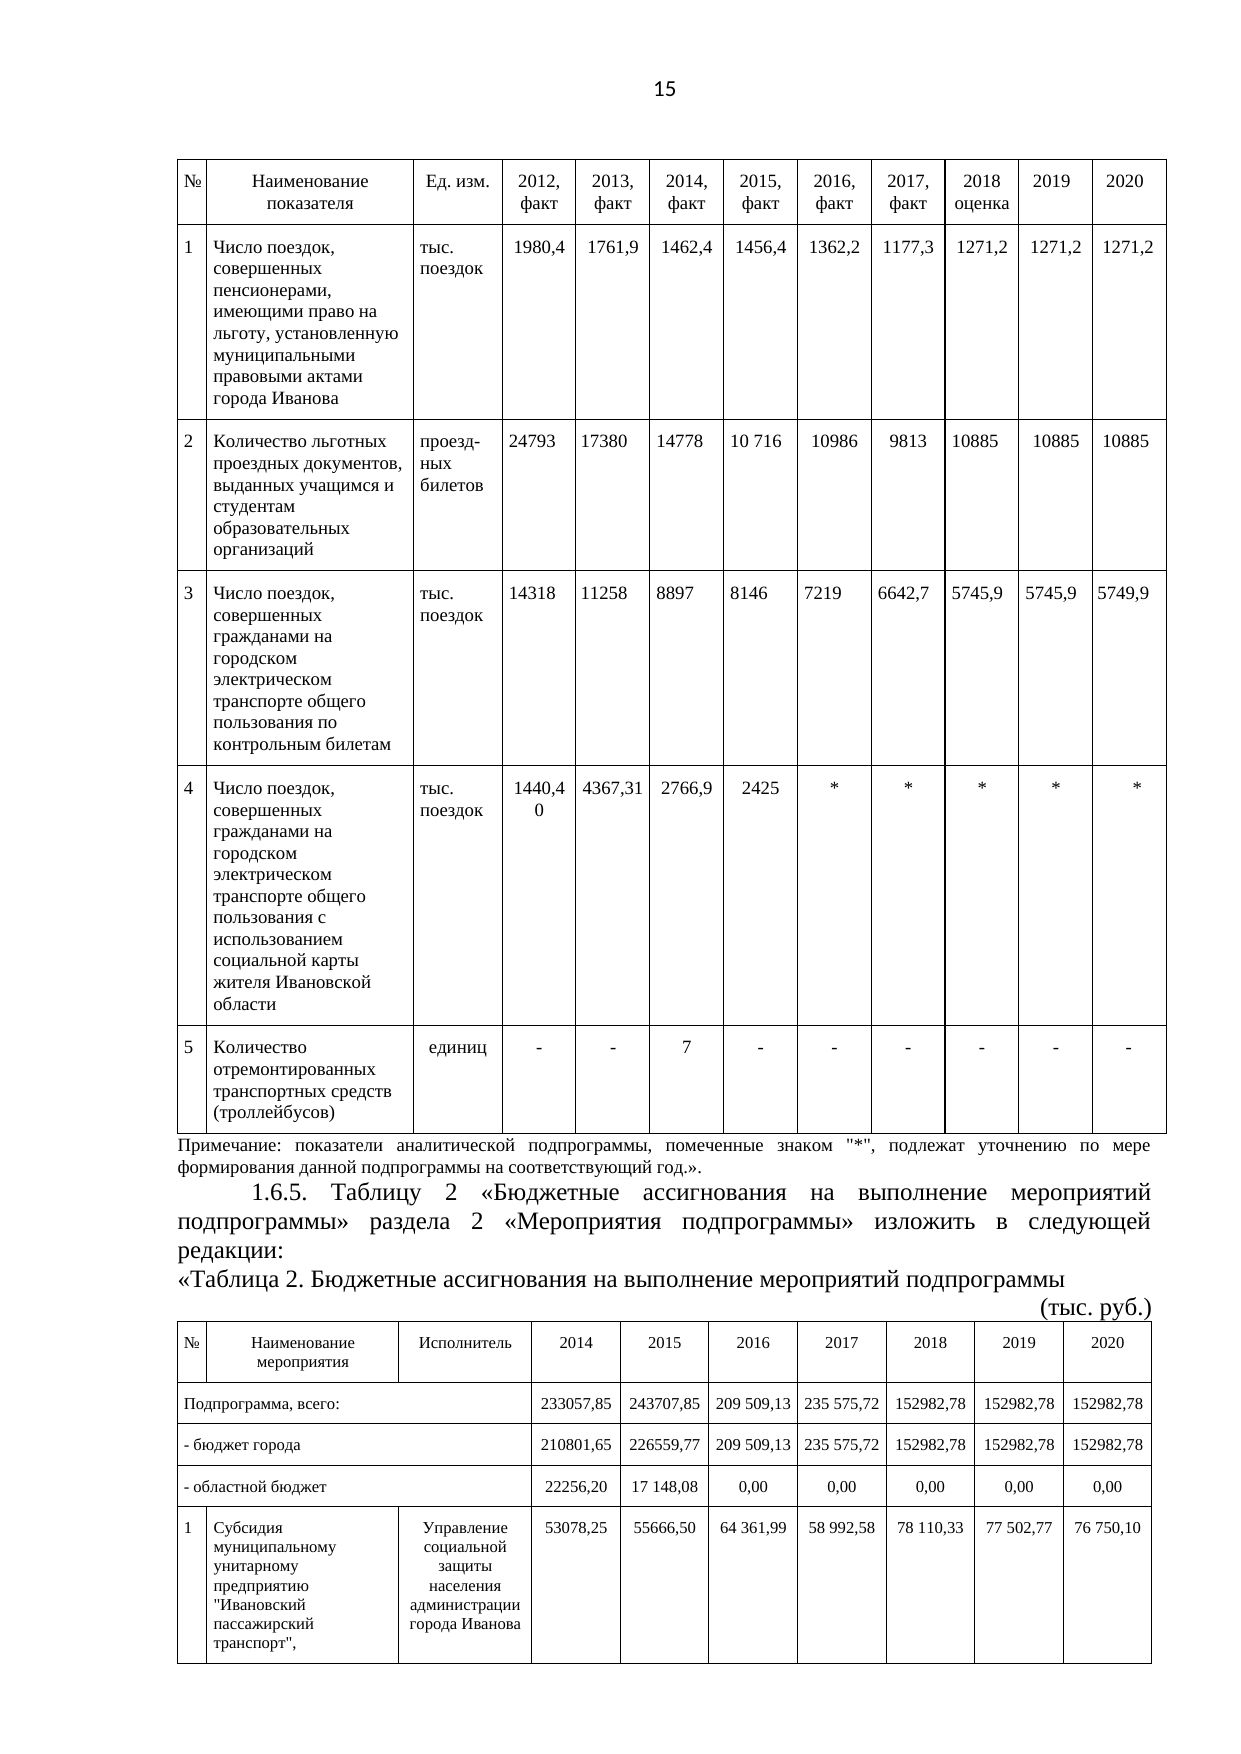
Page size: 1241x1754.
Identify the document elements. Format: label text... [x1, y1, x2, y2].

table_cell Подпрограмма, всего: [178, 1383, 531, 1423]
table_cell 0,00 [798, 1466, 886, 1506]
table_cell 233057,85 [532, 1383, 620, 1423]
table_cell - [798, 1026, 871, 1133]
table_header 2017, факт [872, 160, 944, 224]
table_cell 0,00 [975, 1466, 1063, 1506]
table_header 2019 [1019, 160, 1092, 224]
table_cell 1462,4 [650, 225, 723, 419]
table_cell - областной бюджет [178, 1466, 531, 1506]
table_cell 24793 [503, 420, 575, 570]
table_cell тыс. поездок [414, 571, 502, 765]
table_cell 1271,2 [946, 225, 1018, 419]
table_cell - [576, 1026, 649, 1133]
table_cell 55666,50 [621, 1507, 708, 1663]
table_cell 10 716 [724, 420, 797, 570]
table_cell 226559,77 [621, 1424, 708, 1465]
table_cell 152982,78 [975, 1383, 1063, 1423]
table_cell 210801,65 [532, 1424, 620, 1465]
table_header 2014 [532, 1322, 620, 1382]
table_cell 10885 [1019, 420, 1092, 570]
table_cell 152982,78 [1064, 1383, 1151, 1423]
table_cell Число поездок, совершенных гражданами на городском электрическом транспорте общего пользования по контрольным билетам [207, 571, 413, 765]
table_cell 10885 [946, 420, 1018, 570]
table_cell 1761,9 [576, 225, 649, 419]
table_cell 1440,40 [503, 766, 575, 1025]
table_cell тыс. поездок [414, 225, 502, 419]
text 1.6.5. Таблицу 2 «Бюджетные ассигнования на выполнение мероприятий подпрограммы» раздела 2 «Мероприятия подпрограммы» изложить в следующей редакции: [177, 1177, 1152, 1264]
table_cell 5745,9 [946, 571, 1018, 765]
table_cell 64 361,99 [709, 1507, 797, 1663]
table_header 2015 [621, 1322, 708, 1382]
table_header Наименование показателя [207, 160, 413, 224]
table_cell 0,00 [887, 1466, 974, 1506]
table_cell 22256,20 [532, 1466, 620, 1506]
table_cell 10986 [798, 420, 871, 570]
table_cell 1271,2 [1093, 225, 1166, 419]
table_header 2019 [975, 1322, 1063, 1382]
table_cell Число поездок, совершенных гражданами на городском электрическом транспорте общего пользования с использованием социальной карты жителя Ивановской области [207, 766, 413, 1025]
table_cell 78 110,33 [887, 1507, 974, 1663]
table_header 2016 [709, 1322, 797, 1382]
table_cell тыс. поездок [414, 766, 502, 1025]
text (тыс. руб.) [177, 1292, 1152, 1321]
table_cell 5745,9 [1019, 571, 1092, 765]
table_header № [178, 1322, 206, 1382]
table_cell 152982,78 [887, 1424, 974, 1465]
table_cell 152982,78 [975, 1424, 1063, 1465]
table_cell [399, 1507, 531, 1663]
table_cell 14778 [650, 420, 723, 570]
table_cell 76 750,10 [1064, 1507, 1151, 1663]
table_cell - [1019, 1026, 1092, 1133]
table_cell - [872, 1026, 944, 1133]
table_cell 8897 [650, 571, 723, 765]
table_cell 4367,31 [576, 766, 649, 1025]
table_header Ед. изм. [414, 160, 502, 224]
table_cell 2766,9 [650, 766, 723, 1025]
table_cell 5 [178, 1026, 206, 1133]
table_cell - [946, 1026, 1018, 1133]
table_cell 1456,4 [724, 225, 797, 419]
table_cell 1980,4 [503, 225, 575, 419]
table_cell 152982,78 [887, 1383, 974, 1423]
table_cell 209 509,13 [709, 1383, 797, 1423]
table_header 2017 [798, 1322, 886, 1382]
table_header 2020 [1093, 160, 1166, 224]
table_cell * [872, 766, 944, 1025]
table_cell 209 509,13 [709, 1424, 797, 1465]
table_cell * [798, 766, 871, 1025]
table_cell - бюджет города [178, 1424, 531, 1465]
table_header 2012, факт [503, 160, 575, 224]
table_cell 58 992,58 [798, 1507, 886, 1663]
table_cell 5749,9 [1093, 571, 1166, 765]
text Примечание: показатели аналитической подпрограммы, помеченные знаком "*", подлежат уточнению по мере формирования данной подпрограммы на соответствующий год.». [177, 1134, 1152, 1177]
table_cell - [724, 1026, 797, 1133]
table_cell 53078,25 [532, 1507, 620, 1663]
table_header 2020 [1064, 1322, 1151, 1382]
table_cell Количество отремонтированных транспортных средств (троллейбусов) [207, 1026, 413, 1133]
table_header № [178, 160, 206, 224]
table_header 2018 [887, 1322, 974, 1382]
table_cell * [946, 766, 1018, 1025]
table_header 2013, факт [576, 160, 649, 224]
table_header 2016, факт [798, 160, 871, 224]
table_cell 4 [178, 766, 206, 1025]
table_cell 6642,7 [872, 571, 944, 765]
table_cell 77 502,77 [975, 1507, 1063, 1663]
table_cell 8146 [724, 571, 797, 765]
table_cell 7219 [798, 571, 871, 765]
table_cell 7 [650, 1026, 723, 1133]
table_cell * [1093, 766, 1166, 1025]
table_cell 2 [178, 420, 206, 570]
table_cell 2425 [724, 766, 797, 1025]
table_cell - [503, 1026, 575, 1133]
table_cell Количество льготных проездных документов, выданных учащимся и студентам образовательных организаций [207, 420, 413, 570]
table_cell 9813 [872, 420, 944, 570]
table_cell 1362,2 [798, 225, 871, 419]
table_cell * [1019, 766, 1092, 1025]
table_header Исполнитель [399, 1322, 531, 1382]
table_cell 3 [178, 571, 206, 765]
table_header 2015, факт [724, 160, 797, 224]
table_cell 235 575,72 [798, 1383, 886, 1423]
table_cell 0,00 [1064, 1466, 1151, 1506]
table_cell 1 [178, 1507, 206, 1663]
table_cell 10885 [1093, 420, 1166, 570]
table_cell 1177,3 [872, 225, 944, 419]
table_cell 0,00 [709, 1466, 797, 1506]
table_header 2014, факт [650, 160, 723, 224]
table_header Наименование мероприятия [207, 1322, 398, 1382]
table_cell 14318 [503, 571, 575, 765]
table_cell 17 148,08 [621, 1466, 708, 1506]
table_cell 243707,85 [621, 1383, 708, 1423]
table_cell 235 575,72 [798, 1424, 886, 1465]
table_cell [207, 1507, 398, 1663]
table_cell 152982,78 [1064, 1424, 1151, 1465]
table_cell 17380 [576, 420, 649, 570]
table_cell - [1093, 1026, 1166, 1133]
table_header 2018 оценка [946, 160, 1018, 224]
table_cell единиц [414, 1026, 502, 1133]
table_cell 11258 [576, 571, 649, 765]
table_cell Число поездок, совершенных пенсионерами, имеющими право на льготу, установленную муниципальными правовыми актами города Иванова [207, 225, 413, 419]
table_cell 1271,2 [1019, 225, 1092, 419]
text «Таблица 2. Бюджетные ассигнования на выполнение мероприятий подпрограммы [177, 1264, 1152, 1292]
table_cell 1 [178, 225, 206, 419]
table_cell проезд-ных билетов [414, 420, 502, 570]
